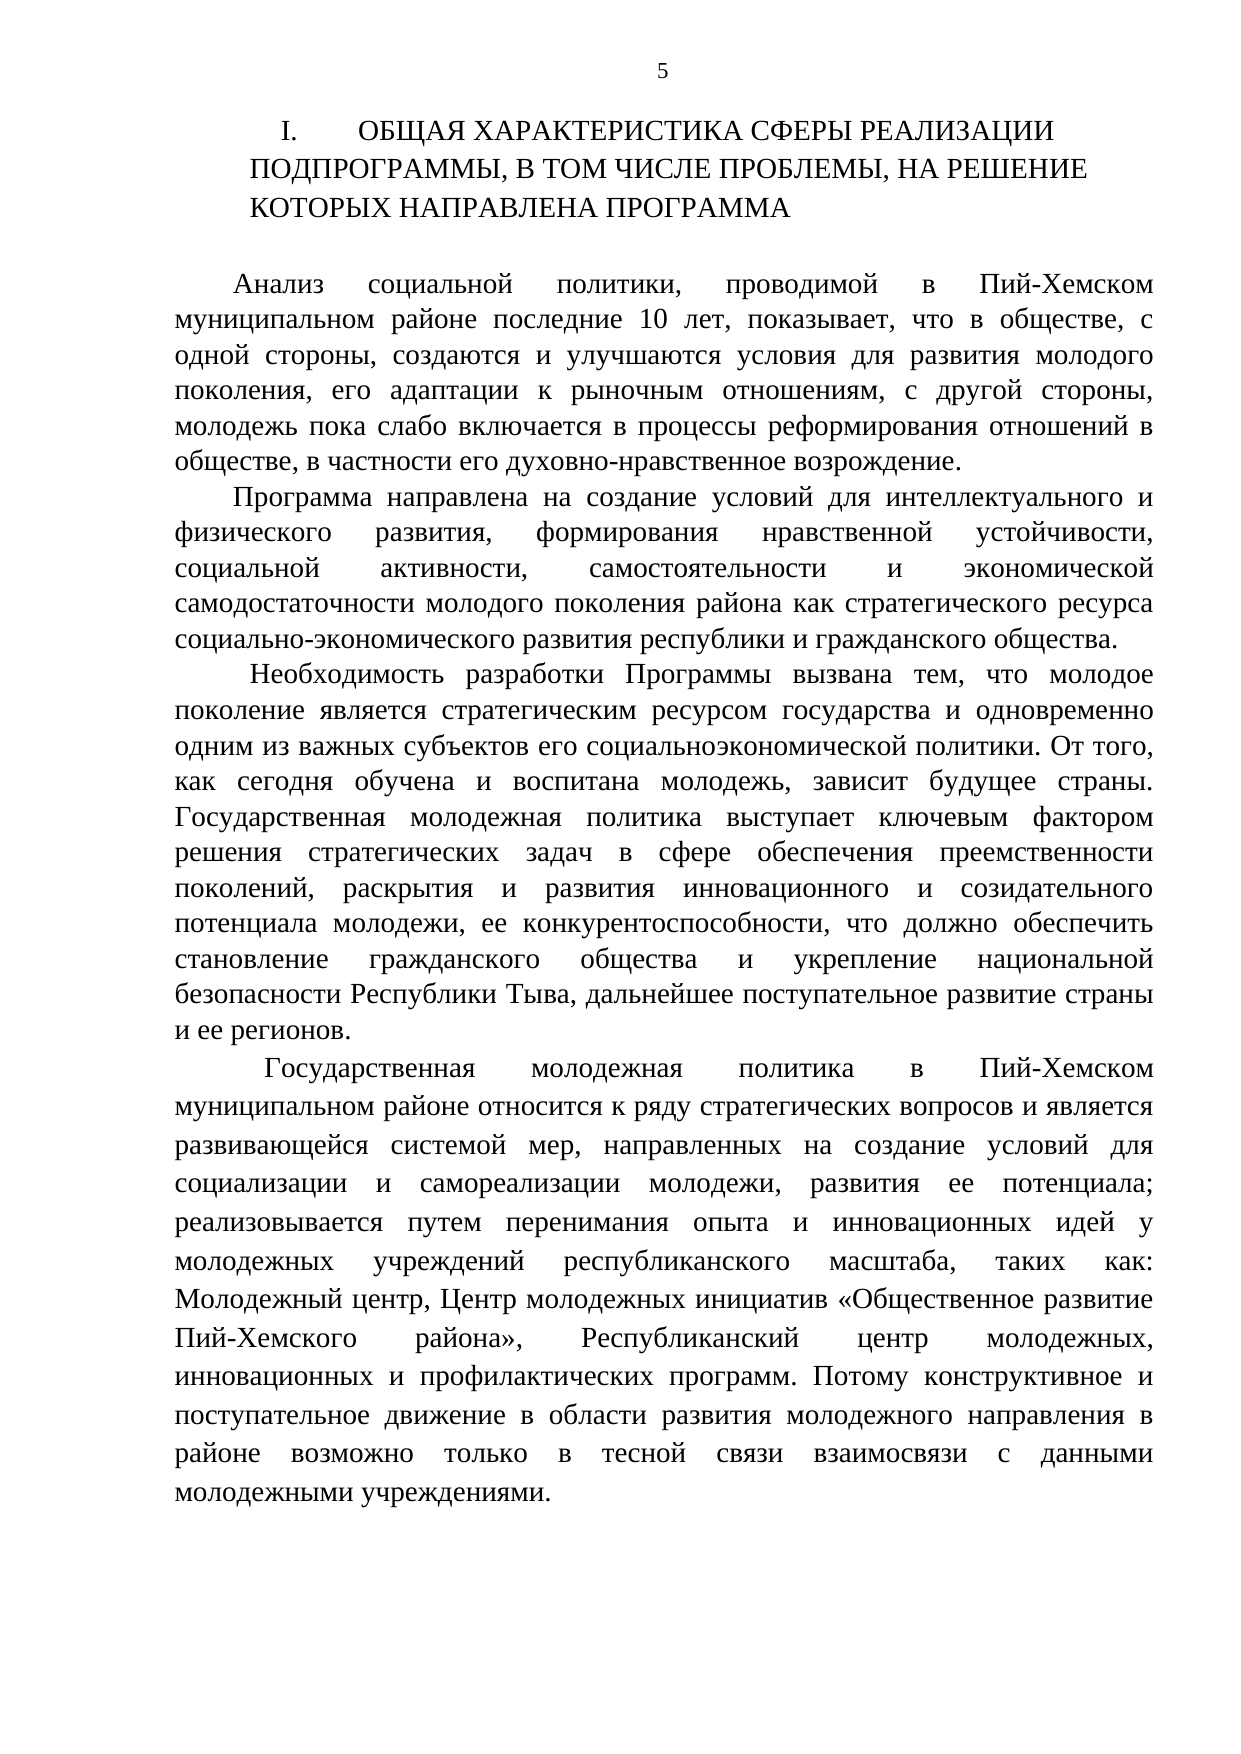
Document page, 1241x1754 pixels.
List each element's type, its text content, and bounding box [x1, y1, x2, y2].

text Программа направлена на создание условий для интеллектуального и физического развития, формирования нравственной устойчивости, социальной активности, самостоятельности и экономической самодостаточности молодого поколения района как стратегического ресурса социально-экономического развития республики и гражданского общества. [174, 478, 1154, 656]
text Необходимость разработки Программы вызвана тем, что молодое поколение является стратегическим ресурсом государства и одновременно одним из важных субъектов его социальноэкономической политики. От того, как сегодня обучена и воспитана молодежь, зависит будущее страны. Государственная молодежная политика выступает ключевым фактором решения стратегических задач в сфере обеспечения преемственности поколений, раскрытия и развития инновационного и созидательного потенциала молодежи, ее конкурентоспособности, что должно обеспечить становление гражданского общества и укрепление национальной безопасности Республики Тыва, дальнейшее поступательное развитие страны и ее регионов. [174, 656, 1154, 1046]
text Государственная молодежная политика в Пий-Хемском муниципальном районе относится к ряду стратегических вопросов и является развивающейся системой мер, направленных на создание условий для социализации и самореализации молодежи, развития ее потенциала; реализовывается путем перенимания опыта и инновационных идей у молодежных учреждений республиканского масштаба, таких как: Молодежный центр, Центр молодежных инициатив «Общественное развитие Пий-Хемского района», Республиканский центр молодежных, инновационных и профилактических программ. Потому конструктивное и поступательное движение в области развития молодежного направления в районе возможно только в тесной связи взаимосвязи с данными молодежными учреждениями. [174, 1046, 1154, 1509]
text Анализ социальной политики, проводимой в Пий-Хемском муниципальном районе последние 10 лет, показывает, что в обществе, с одной стороны, создаются и улучшаются условия для развития молодого поколения, его адаптации к рыночным отношениям, с другой стороны, молодежь пока слабо включается в процессы реформирования отношений в обществе, в частности его духовно-нравственное возрождение. [174, 265, 1154, 478]
list ОБЩАЯ ХАРАКТЕРИСТИКА СФЕРЫ РЕАЛИЗАЦИИ ПОДПРОГРАММЫ, В ТОМ ЧИСЛЕ ПРОБЛЕМЫ, НА РЕШЕНИЕ КОТОРЫХ НАПРАВЛЕНА ПРОГРАММА [249, 109, 1154, 225]
